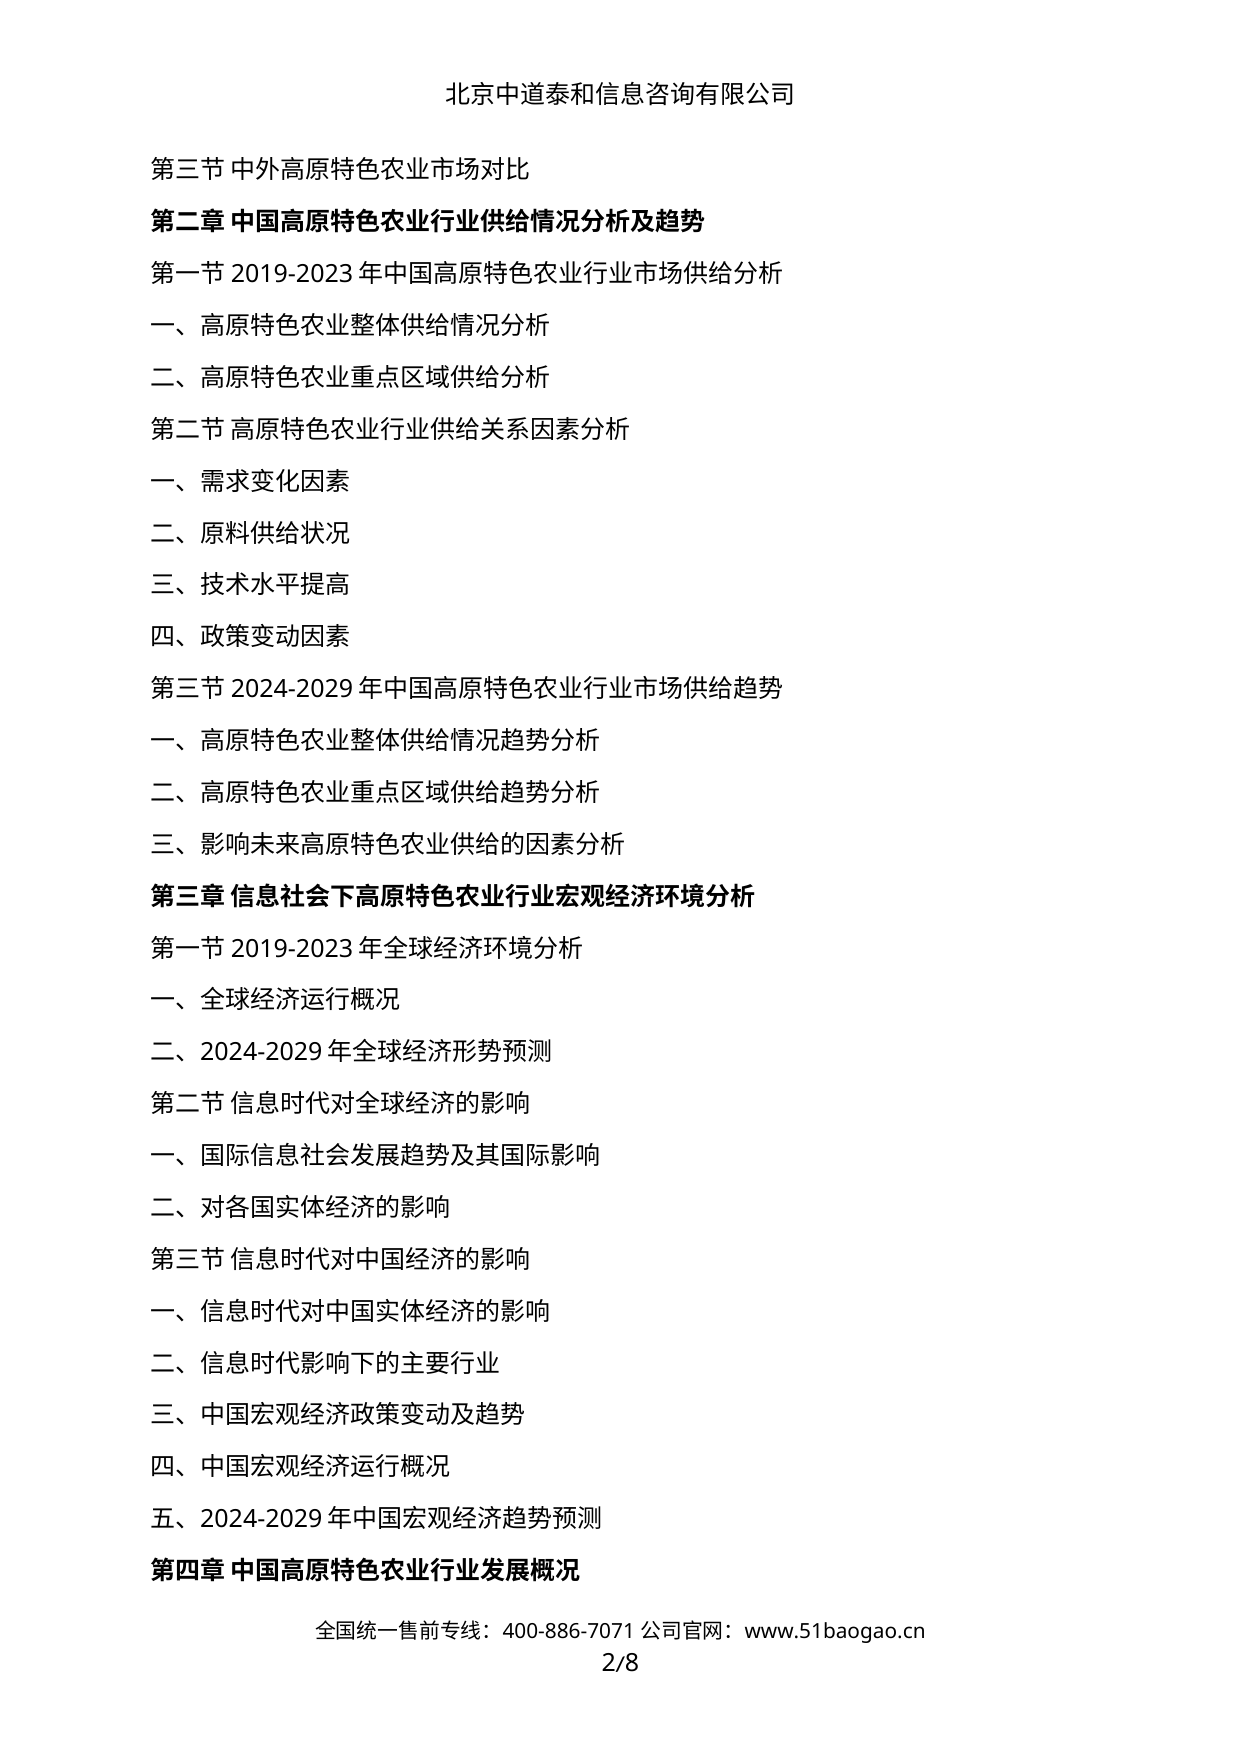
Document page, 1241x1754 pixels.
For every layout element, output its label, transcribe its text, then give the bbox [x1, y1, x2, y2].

text 三、技术水平提高 [150, 565, 1090, 601]
text 四、政策变动因素 [150, 617, 1090, 653]
text 第三章 信息社会下高原特色农业行业宏观经济环境分析 [150, 876, 1090, 912]
text 一、高原特色农业整体供给情况分析 [150, 306, 1090, 342]
text 第三节 中外高原特色农业市场对比 [150, 150, 1090, 186]
text 二、高原特色农业重点区域供给分析 [150, 357, 1090, 394]
text 五、2024-2029年中国宏观经济趋势预测 [150, 1499, 1090, 1535]
text 三、中国宏观经济政策变动及趋势 [150, 1395, 1090, 1431]
text 一、国际信息社会发展趋势及其国际影响 [150, 1136, 1090, 1172]
text 三、影响未来高原特色农业供给的因素分析 [150, 824, 1090, 861]
text 第一节 2019-2023年全球经济环境分析 [150, 928, 1090, 964]
text 第二节 信息时代对全球经济的影响 [150, 1084, 1090, 1120]
text 一、高原特色农业整体供给情况趋势分析 [150, 721, 1090, 757]
text 第三节 2024-2029年中国高原特色农业行业市场供给趋势 [150, 669, 1090, 705]
text 一、信息时代对中国实体经济的影响 [150, 1291, 1090, 1327]
text 四、中国宏观经济运行概况 [150, 1447, 1090, 1483]
text 第二节 高原特色农业行业供给关系因素分析 [150, 409, 1090, 446]
text 二、高原特色农业重点区域供给趋势分析 [150, 772, 1090, 809]
text 第一节 2019-2023年中国高原特色农业行业市场供给分析 [150, 254, 1090, 290]
text 二、2024-2029年全球经济形势预测 [150, 1032, 1090, 1068]
text 第二章 中国高原特色农业行业供给情况分析及趋势 [150, 202, 1090, 238]
text 一、全球经济运行概况 [150, 980, 1090, 1016]
text 二、对各国实体经济的影响 [150, 1187, 1090, 1224]
text 一、需求变化因素 [150, 461, 1090, 497]
text 第四章 中国高原特色农业行业发展概况 [150, 1551, 1090, 1587]
text 二、信息时代影响下的主要行业 [150, 1343, 1090, 1379]
text 第三节 信息时代对中国经济的影响 [150, 1239, 1090, 1276]
text 二、原料供给状况 [150, 513, 1090, 549]
